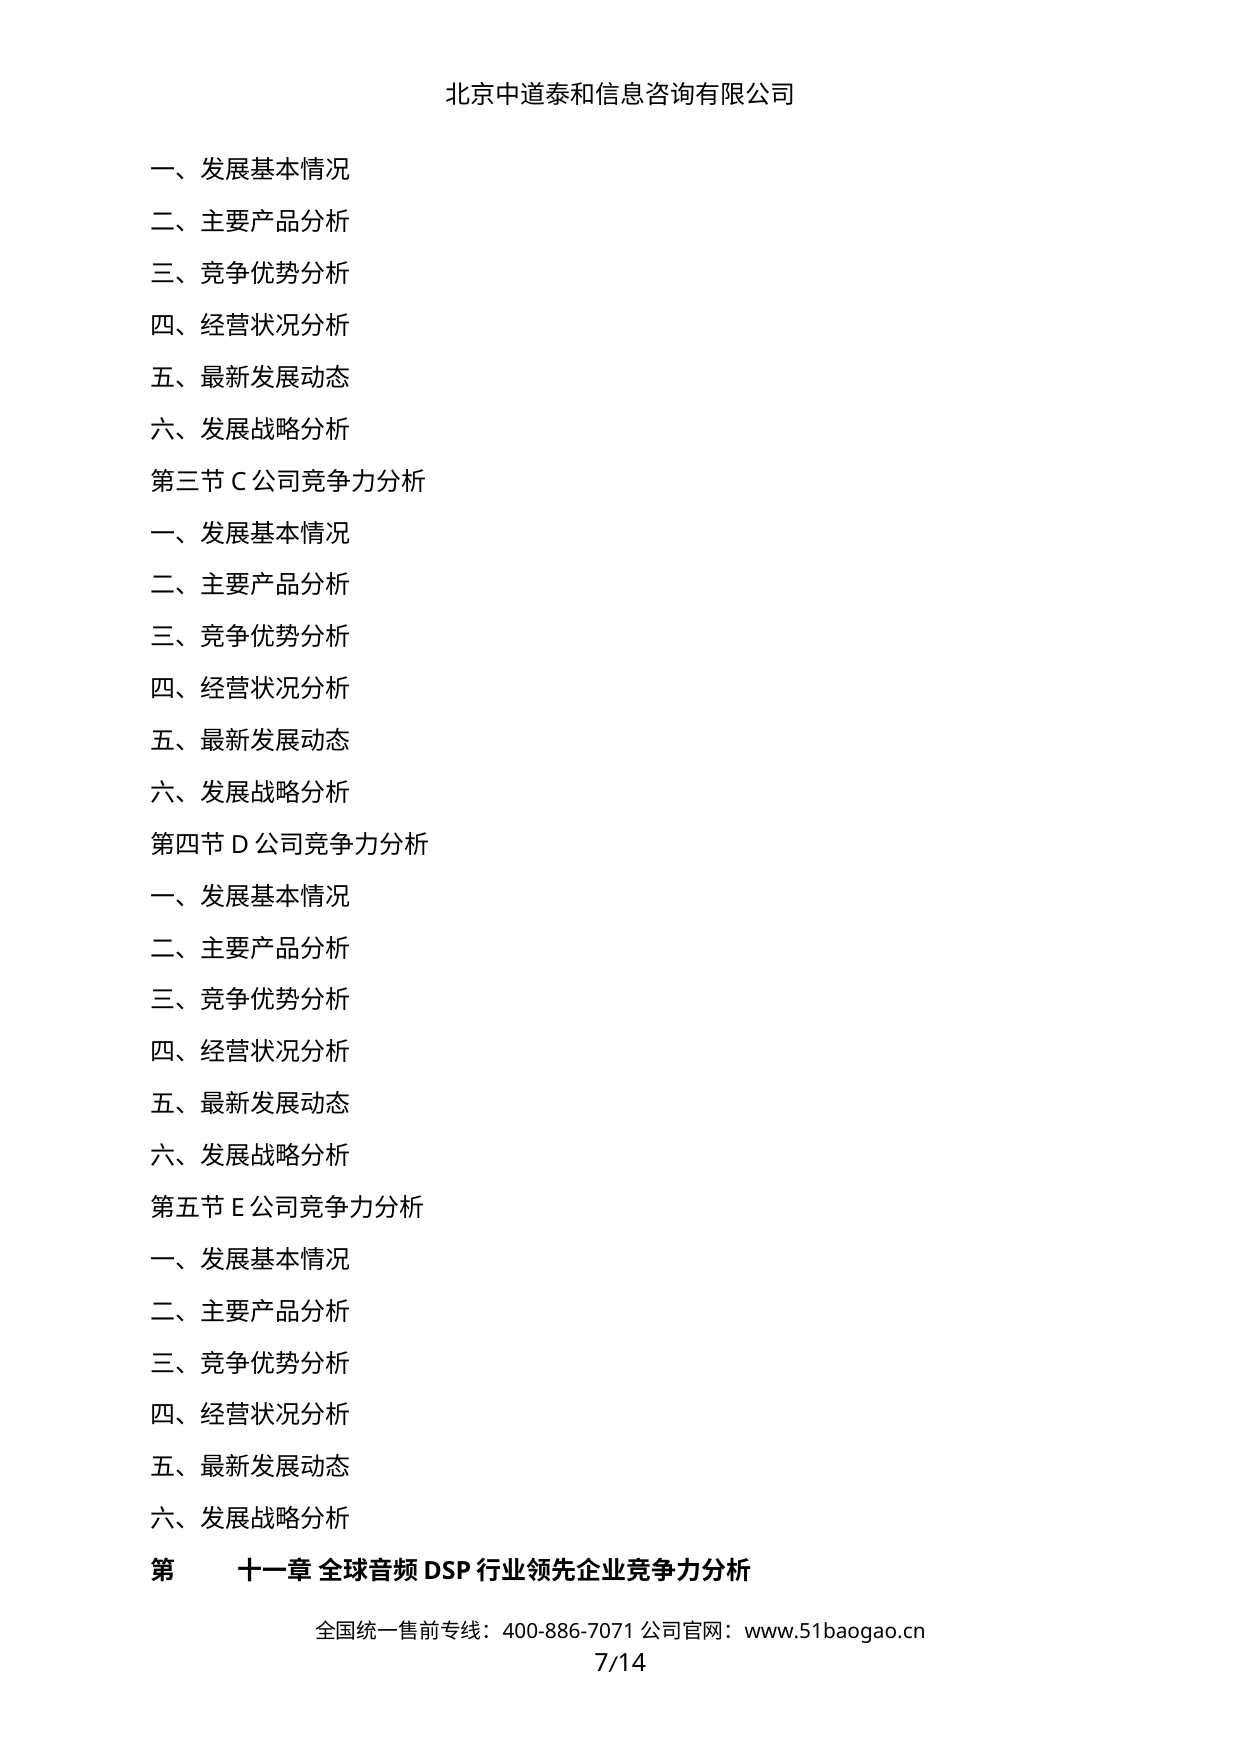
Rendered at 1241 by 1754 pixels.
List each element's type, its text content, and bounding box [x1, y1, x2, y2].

text 第三节 C公司竞争力分析 [150, 461, 1090, 497]
text 三、竞争优势分析 [150, 254, 1090, 290]
text 四、经营状况分析 [150, 1032, 1090, 1068]
text 六、发展战略分析 [150, 1499, 1090, 1535]
text 四、经营状况分析 [150, 1395, 1090, 1431]
text 五、最新发展动态 [150, 1084, 1090, 1120]
text 二、主要产品分析 [150, 928, 1090, 964]
text 三、竞争优势分析 [150, 617, 1090, 653]
text 四、经营状况分析 [150, 669, 1090, 705]
text 五、最新发展动态 [150, 721, 1090, 757]
text 一、发展基本情况 [150, 1239, 1090, 1276]
text 六、发展战略分析 [150, 1136, 1090, 1172]
text 三、竞争优势分析 [150, 980, 1090, 1016]
text 六、发展战略分析 [150, 409, 1090, 446]
text 第五节 E公司竞争力分析 [150, 1187, 1090, 1224]
text 六、发展战略分析 [150, 772, 1090, 809]
text 五、最新发展动态 [150, 357, 1090, 394]
text 一、发展基本情况 [150, 876, 1090, 912]
text 二、主要产品分析 [150, 1291, 1090, 1327]
text 五、最新发展动态 [150, 1447, 1090, 1483]
text 一、发展基本情况 [150, 513, 1090, 549]
text 第四节 D公司竞争力分析 [150, 824, 1090, 861]
text 二、主要产品分析 [150, 202, 1090, 238]
text 第 十一章 全球音频DSP行业领先企业竞争力分析 [150, 1551, 1090, 1587]
text 三、竞争优势分析 [150, 1343, 1090, 1379]
text 四、经营状况分析 [150, 306, 1090, 342]
text 二、主要产品分析 [150, 565, 1090, 601]
text 一、发展基本情况 [150, 150, 1090, 186]
